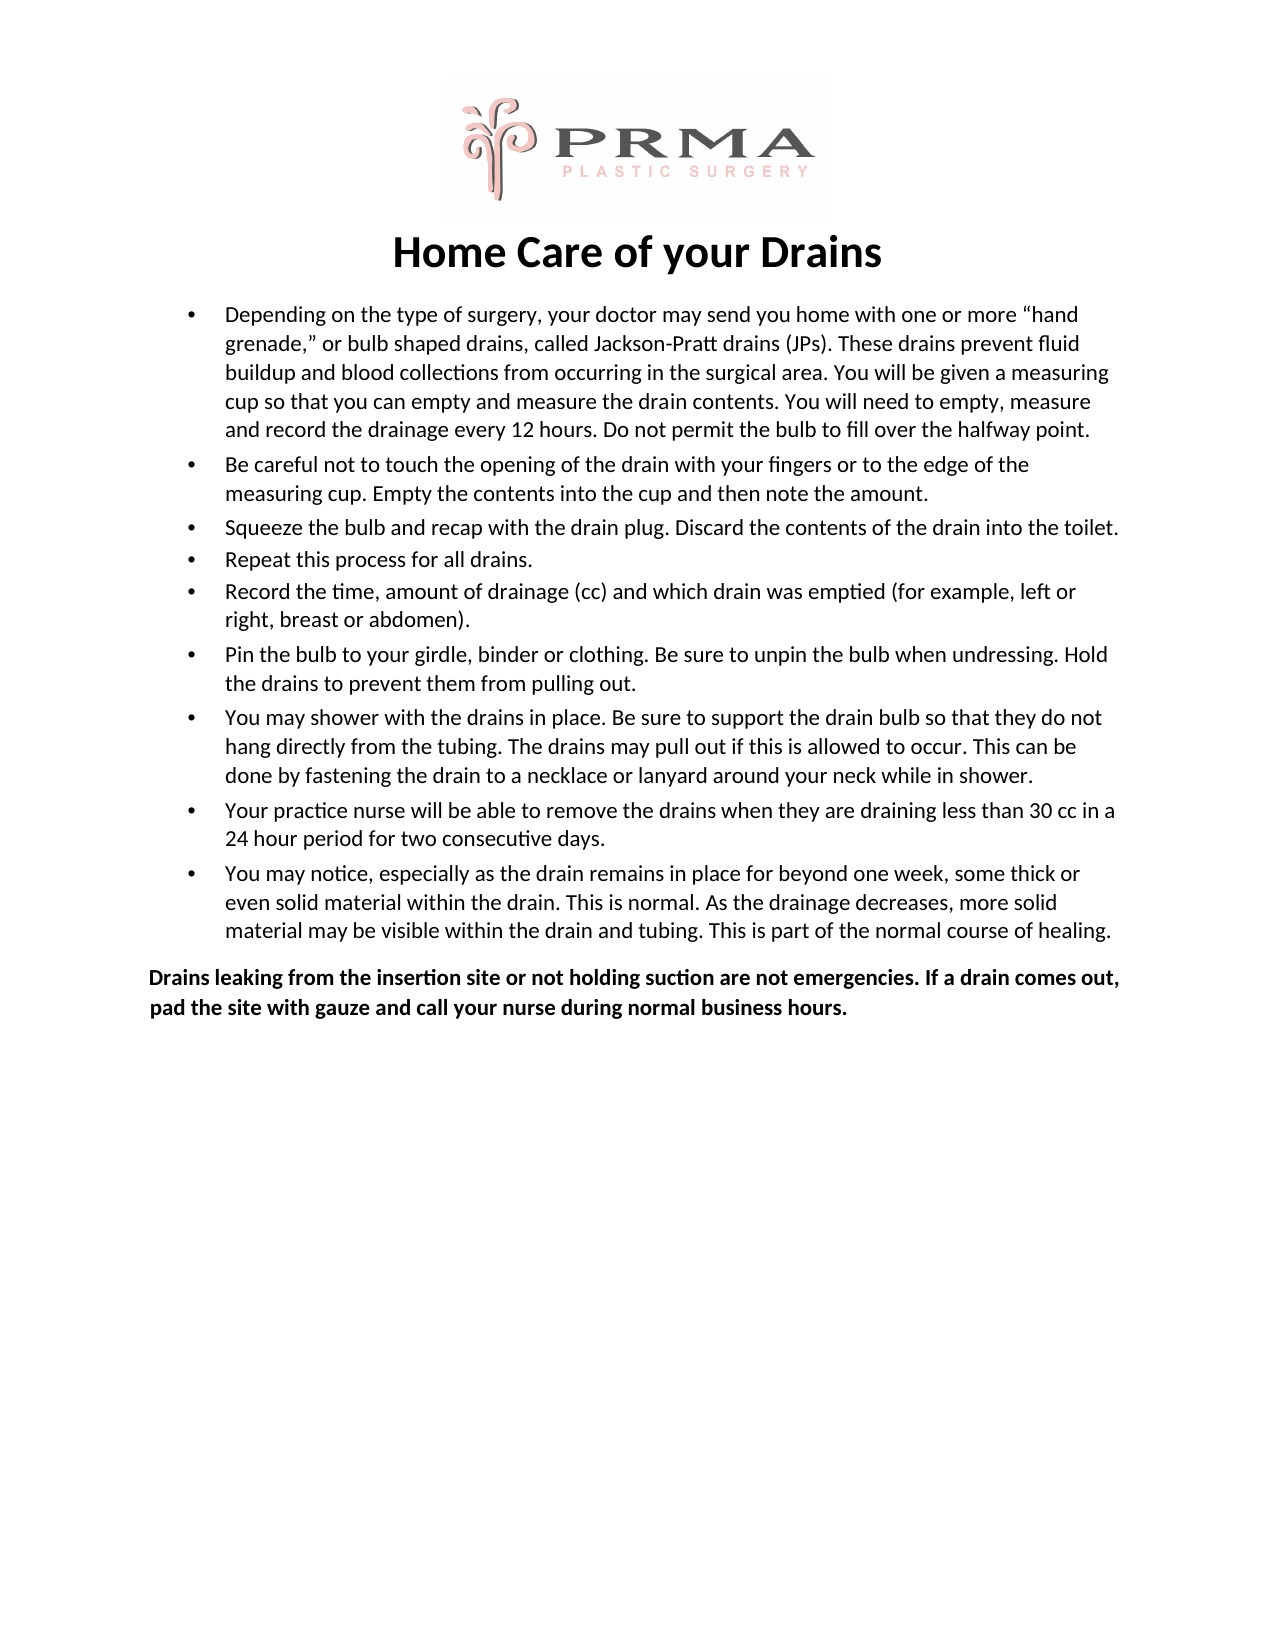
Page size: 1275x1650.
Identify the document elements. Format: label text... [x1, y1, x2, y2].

list Repeat this process for all drains. [187, 545, 1125, 573]
text Drains leaking from the insertion site or not holding suction are not emergencies. If a drain comes out, pad the site with gauze and call your nurse during normal business hours. [148, 963, 1125, 1021]
list Record the time, amount of drainage (cc) and which drain was emptied (for example, left or right, breast or abdomen). [187, 577, 1125, 634]
list Squeeze the bulb and recap with the drain plug. Discard the contents of the drain into the toilet. [187, 513, 1125, 541]
list Depending on the type of surgery, your doctor may send you home with one or more “hand grenade,” or bulb shaped drains, called Jackson-Pratt drains (JPs). These drains prevent fluid buildup and blood collections from occurring in the surgical area. You will be given a measuring cup so that you can empty and measure the drain contents. You will need to empty, measure and record the drainage every 12 hours. Do not permit the bulb to fill over the halfway point. [187, 300, 1125, 444]
list Your practice nurse will be able to remove the drains when they are draining less than 30 cc in a 24 hour period for two consecutive days. [187, 796, 1125, 853]
list Be careful not to touch the opening of the drain with your fingers or to the edge of the measuring cup. Empty the contents into the cup and then note the amount. [187, 450, 1125, 507]
picture [444, 75, 831, 224]
list You may shower with the drains in place. Be sure to support the drain bulb so that they do not hang directly from the tubing. The drains may pull out if this is allowed to occur. This can be done by fastening the drain to a necklace or lanyard around your neck while in shower. [187, 703, 1125, 789]
list You may notice, especially as the drain remains in place for beyond one week, some thick or even solid material within the drain. This is normal. As the drainage decreases, more solid material may be visible within the drain and tubing. This is part of the normal course of healing. [187, 859, 1125, 944]
text Home Care of your Drains [150, 223, 1125, 279]
list Pin the bulb to your girdle, binder or clothing. Be sure to unpin the bulb when undressing. Hold the drains to prevent them from pulling out. [187, 640, 1125, 697]
